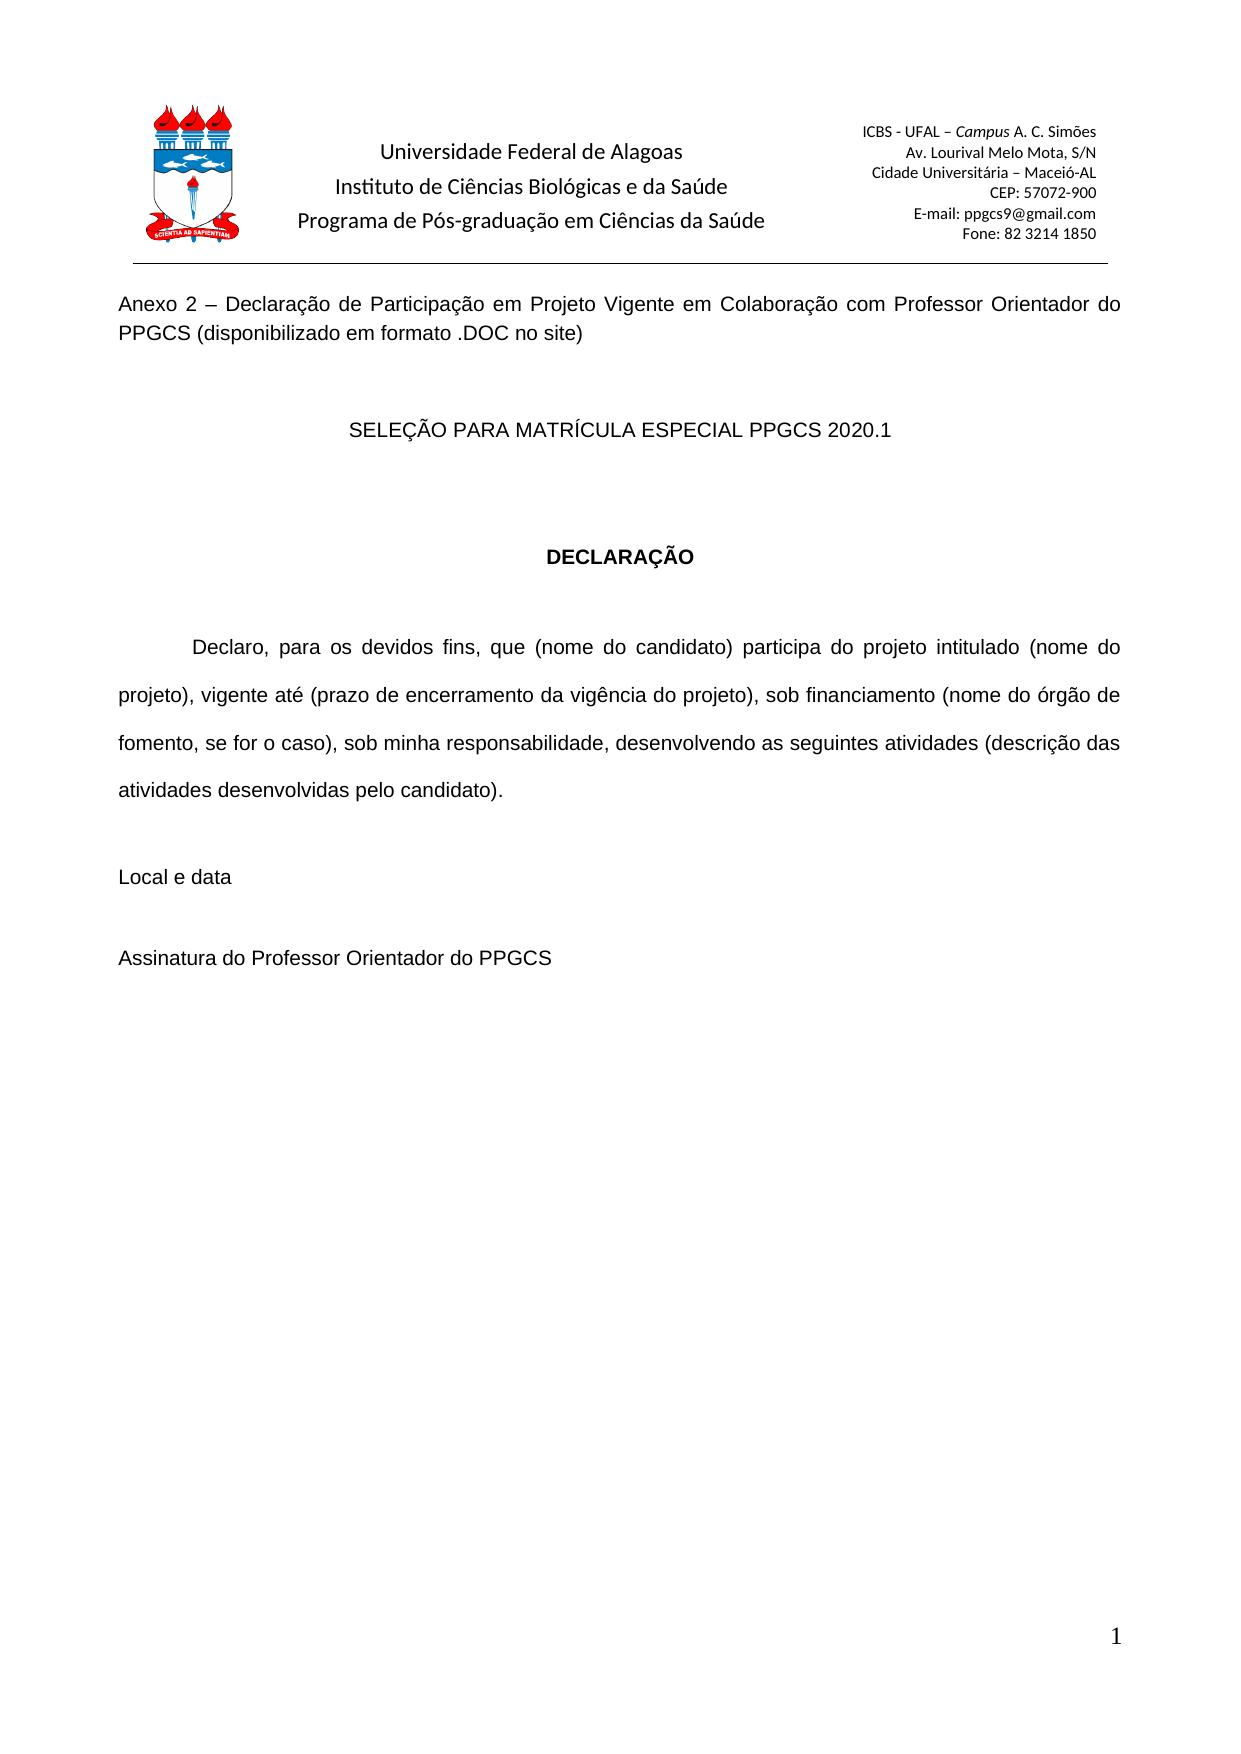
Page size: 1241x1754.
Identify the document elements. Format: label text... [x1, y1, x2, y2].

text SELEÇÃO PARA MATRÍCULA ESPECIAL PPGCS 2020.1 [118, 391, 1122, 442]
text Anexo 2 – Declaração de Participação em Projeto Vigente em Colaboração com Professor Orientador do PPGCS (disponibilizado em formato .DOC no site) [118, 292, 1122, 345]
text Declaro, para os devidos fins, que (nome do candidato) participa do projeto intitulado (nome do projeto), vigente até (prazo de encerramento da vigência do projeto), sob financiamento (nome do órgão de fomento, se for o caso), sob minha responsabilidade, desenvolvendo as seguintes atividades (descrição das atividades desenvolvidas pelo candidato). [118, 587, 1122, 802]
picture [143, 102, 241, 245]
text Local e data [118, 841, 1122, 889]
text DECLARAÇÃO [118, 544, 1122, 568]
text Assinatura do Professor Orientador do PPGCS [118, 946, 1122, 970]
